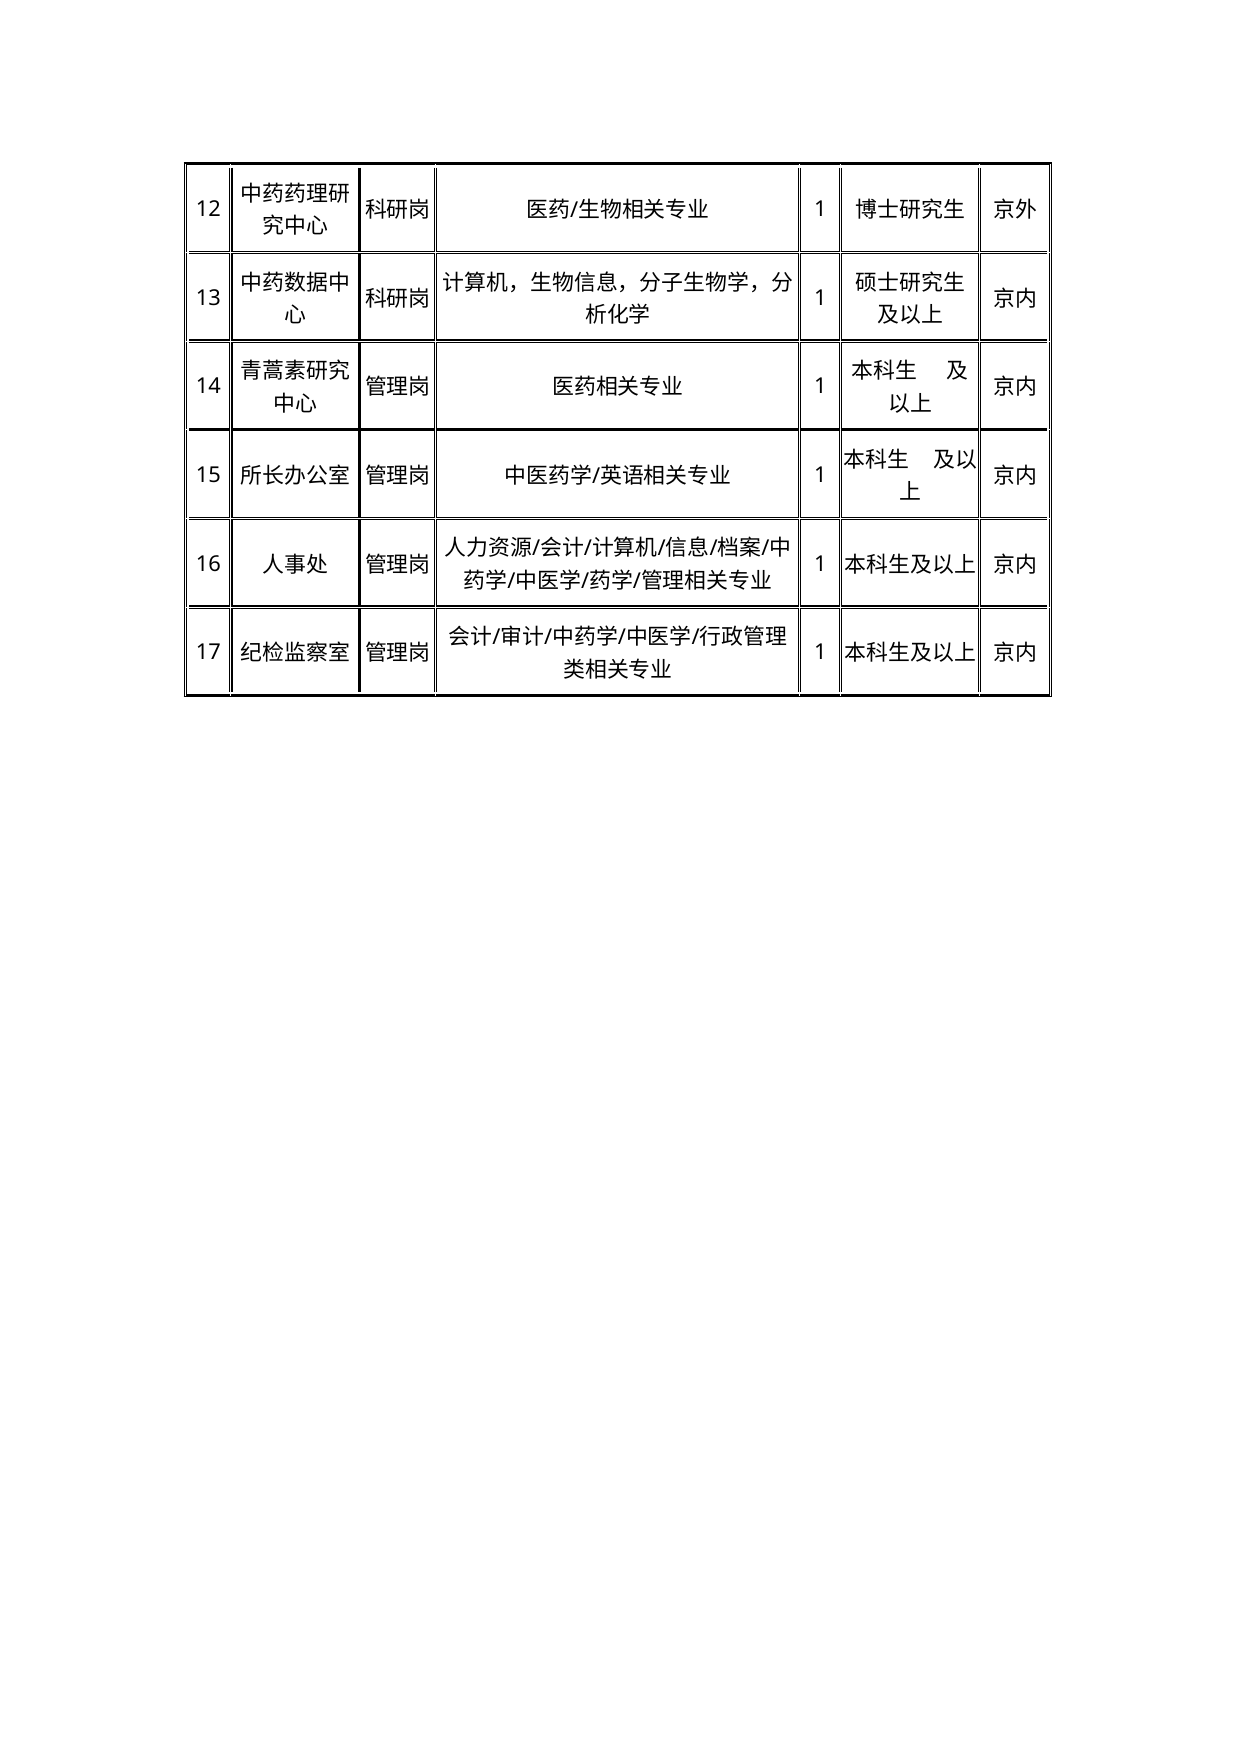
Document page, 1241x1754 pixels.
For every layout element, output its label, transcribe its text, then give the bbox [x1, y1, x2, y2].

table_cell 人事处 [233, 520, 358, 605]
table_cell 人力资源/会计/计算机/信息/档案/中药学/中医学/药学/管理相关专业 [437, 520, 798, 605]
table_cell 17 [187, 605, 231, 694]
table_cell 15 [185, 428, 229, 517]
table_cell 纪检监察室 [231, 609, 359, 694]
table_cell 1 [801, 520, 839, 605]
table_cell 中药数据中心 [233, 254, 358, 339]
table_cell 1 [801, 431, 839, 517]
table_cell 14 [187, 339, 229, 428]
table_cell 京内 [980, 251, 1050, 339]
table_cell 医药/生物相关专业 [436, 165, 800, 251]
table_cell 13 [185, 251, 231, 339]
table_cell 科研岗 [361, 254, 434, 339]
table_cell 管理岗 [361, 520, 434, 605]
table_cell 京外 [980, 165, 1049, 251]
table_cell 本科生及以上 [842, 520, 978, 605]
table_cell 12 [187, 164, 231, 251]
table_cell 1 [801, 343, 839, 428]
table_cell 会计/审计/中药学/中医学/行政管理类相关专业 [436, 609, 800, 694]
table_cell 医药相关专业 [437, 343, 798, 428]
table_cell 1 [801, 254, 839, 339]
table_cell 1 [800, 609, 841, 694]
table_cell 京内 [981, 428, 1050, 517]
table_cell 中医药学/英语相关专业 [437, 431, 798, 517]
table_cell 1 [800, 165, 841, 251]
table_cell 科研岗 [359, 165, 436, 251]
table_cell 中药药理研究中心 [231, 165, 359, 251]
table_cell 所长办公室 [233, 431, 358, 517]
table_cell 管理岗 [359, 609, 436, 694]
table_cell 硕士研究生 及以上 [842, 254, 978, 339]
table_cell 管理岗 [361, 343, 434, 428]
table_cell 青蒿素研究中心 [233, 343, 358, 428]
table_cell 16 [185, 517, 231, 605]
table_cell 本科生及以上 [841, 609, 979, 694]
table_cell 本科生 及以上 [842, 343, 978, 428]
table_cell 博士研究生 [841, 165, 979, 251]
table_cell 管理岗 [361, 431, 434, 517]
table_cell 本科生 及以上 [842, 431, 978, 517]
table_cell 计算机，生物信息，分子生物学，分析化学 [437, 254, 798, 339]
table_cell 京内 [981, 339, 1049, 428]
table_cell 京内 [980, 605, 1049, 694]
table_cell 京内 [980, 517, 1050, 605]
